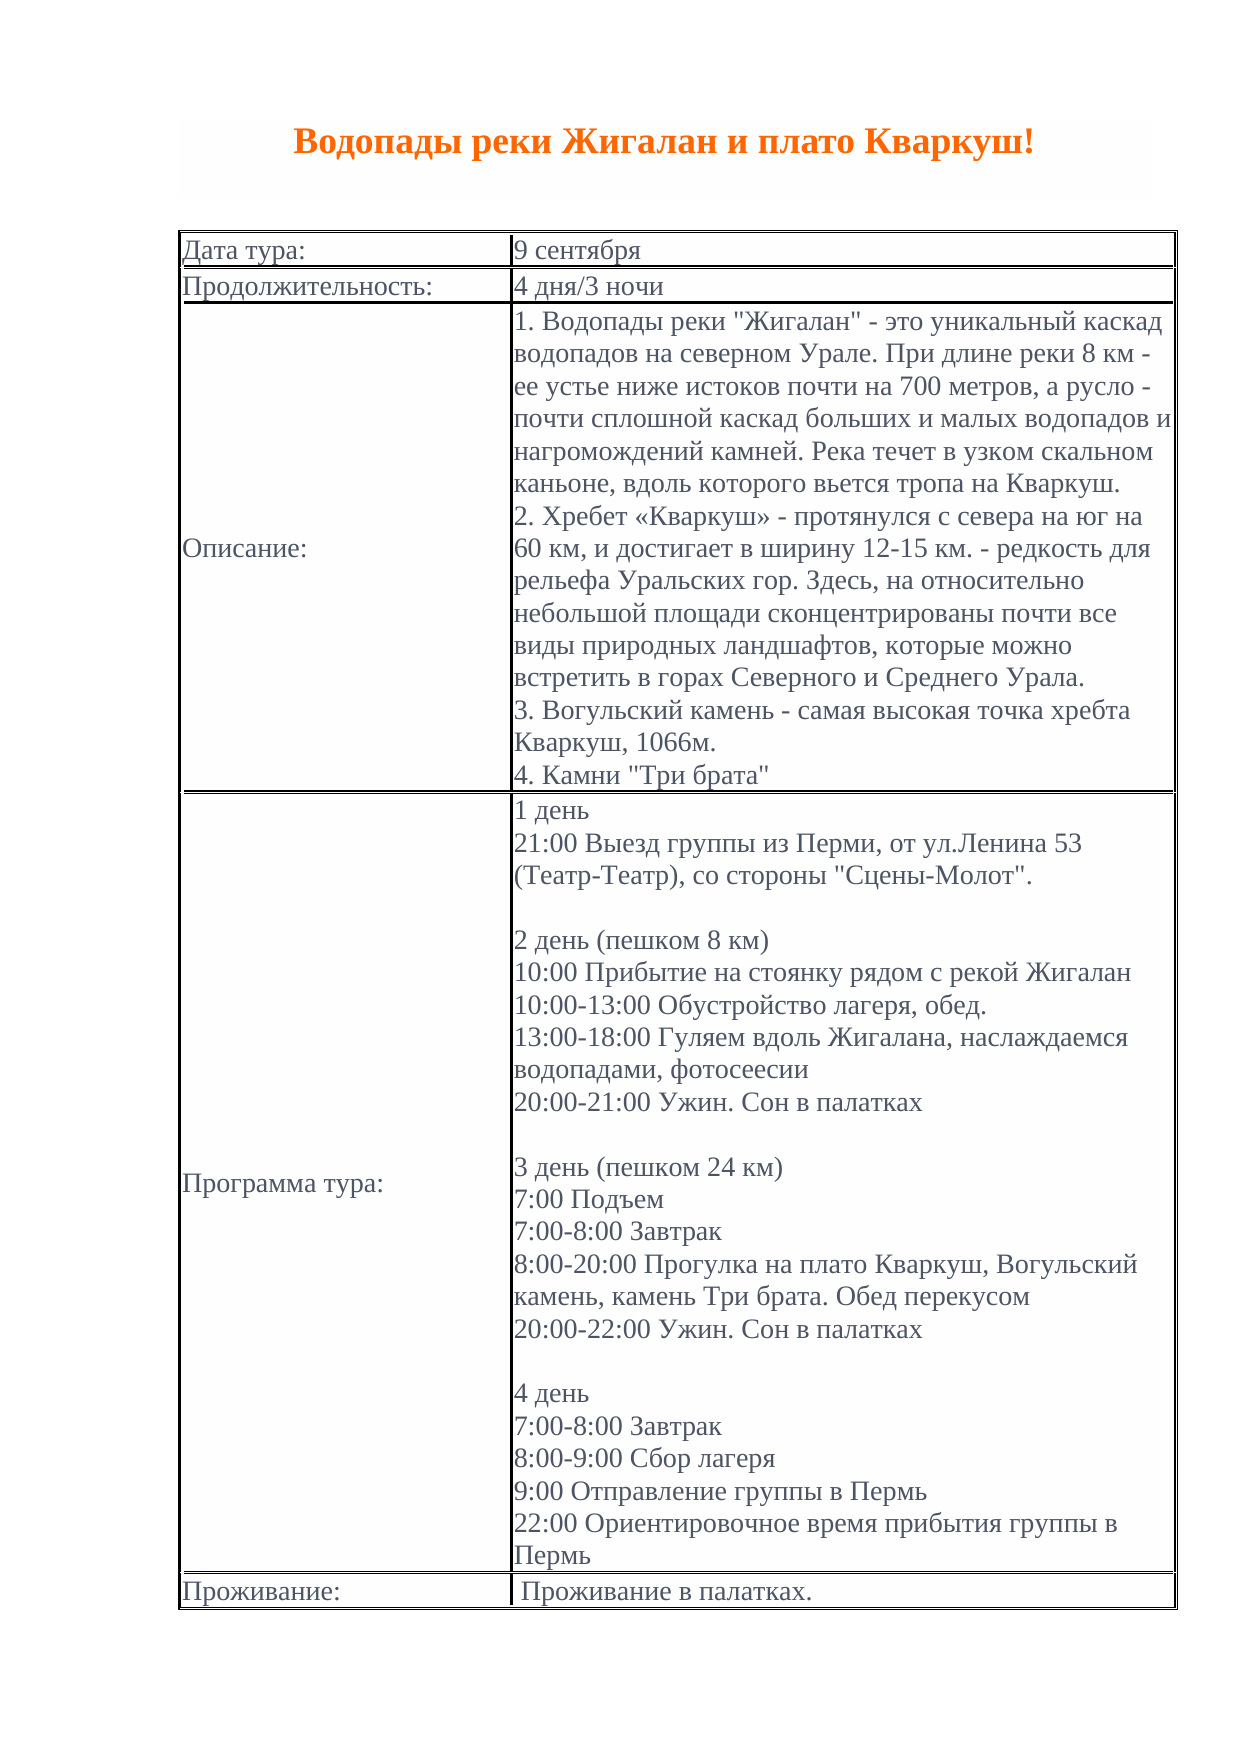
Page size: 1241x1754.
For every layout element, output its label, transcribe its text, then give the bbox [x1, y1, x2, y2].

table_cell Программа тура: [181, 790, 510, 1571]
table_cell Продолжительность: [181, 265, 510, 301]
table_cell 1. Водопады реки "Жигалан" - это уникальный каскад водопадов на северном Урале. При длине реки 8 км - ее устье ниже истоков почти на 700 метров, а русло - почти сплошной каскад больших и малых водопадов и нагромождений камней. Река течет в узком скальном каньоне, вдоль которого вьется тропа на Кваркуш. 2. Хребет «Кваркуш» - протянулся с севера на юг на 60 км, и достигает в ширину 12-15 км. - редкость для рельефа Уральских гор. Здесь, на относительно небольшой площади сконцентрированы почти все виды природных ландшафтов, которые можно встретить в горах Северного и Среднего Урала. 3. Вогульский камень - самая высокая точка хребта Кваркуш, 1066м. 4. Камни "Три брата" [513, 301, 1174, 790]
text Водопады реки Жигалан и плато Кваркуш! [177, 118, 1152, 161]
table_cell Проживание в палатках. [511, 1571, 1176, 1606]
table_cell Проживание: [180, 1571, 511, 1606]
table_cell 1 день 21:00 Выезд группы из Перми, от ул.Ленина 53 (Театр-Театр), со стороны "Сцены-Молот". 2 день (пешком 8 км) 10:00 Прибытие на стоянку рядом с рекой Жигалан 10:00-13:00 Обустройство лагеря, обед. 13:00-18:00 Гуляем вдоль Жигалана, наслаждаемся водопадами, фотосеесии 20:00-21:00 Ужин. Сон в палатках 3 день (пешком 24 км) 7:00 Подъем 7:00-8:00 Завтрак 8:00-20:00 Прогулка на плато Кваркуш, Вогульский камень, камень Три брата. Обед перекусом 20:00-22:00 Ужин. Сон в палатках 4 день 7:00-8:00 Завтрак 8:00-9:00 Сбор лагеря 9:00 Отправление группы в Пермь 22:00 Ориентировочное время прибытия группы в Пермь [513, 790, 1175, 1571]
table_cell Описание: [181, 301, 510, 790]
table_header Дата тура: [181, 233, 511, 265]
table_cell 4 дня/3 ночи [513, 265, 1175, 301]
table_header 9 сентября [511, 233, 1174, 265]
